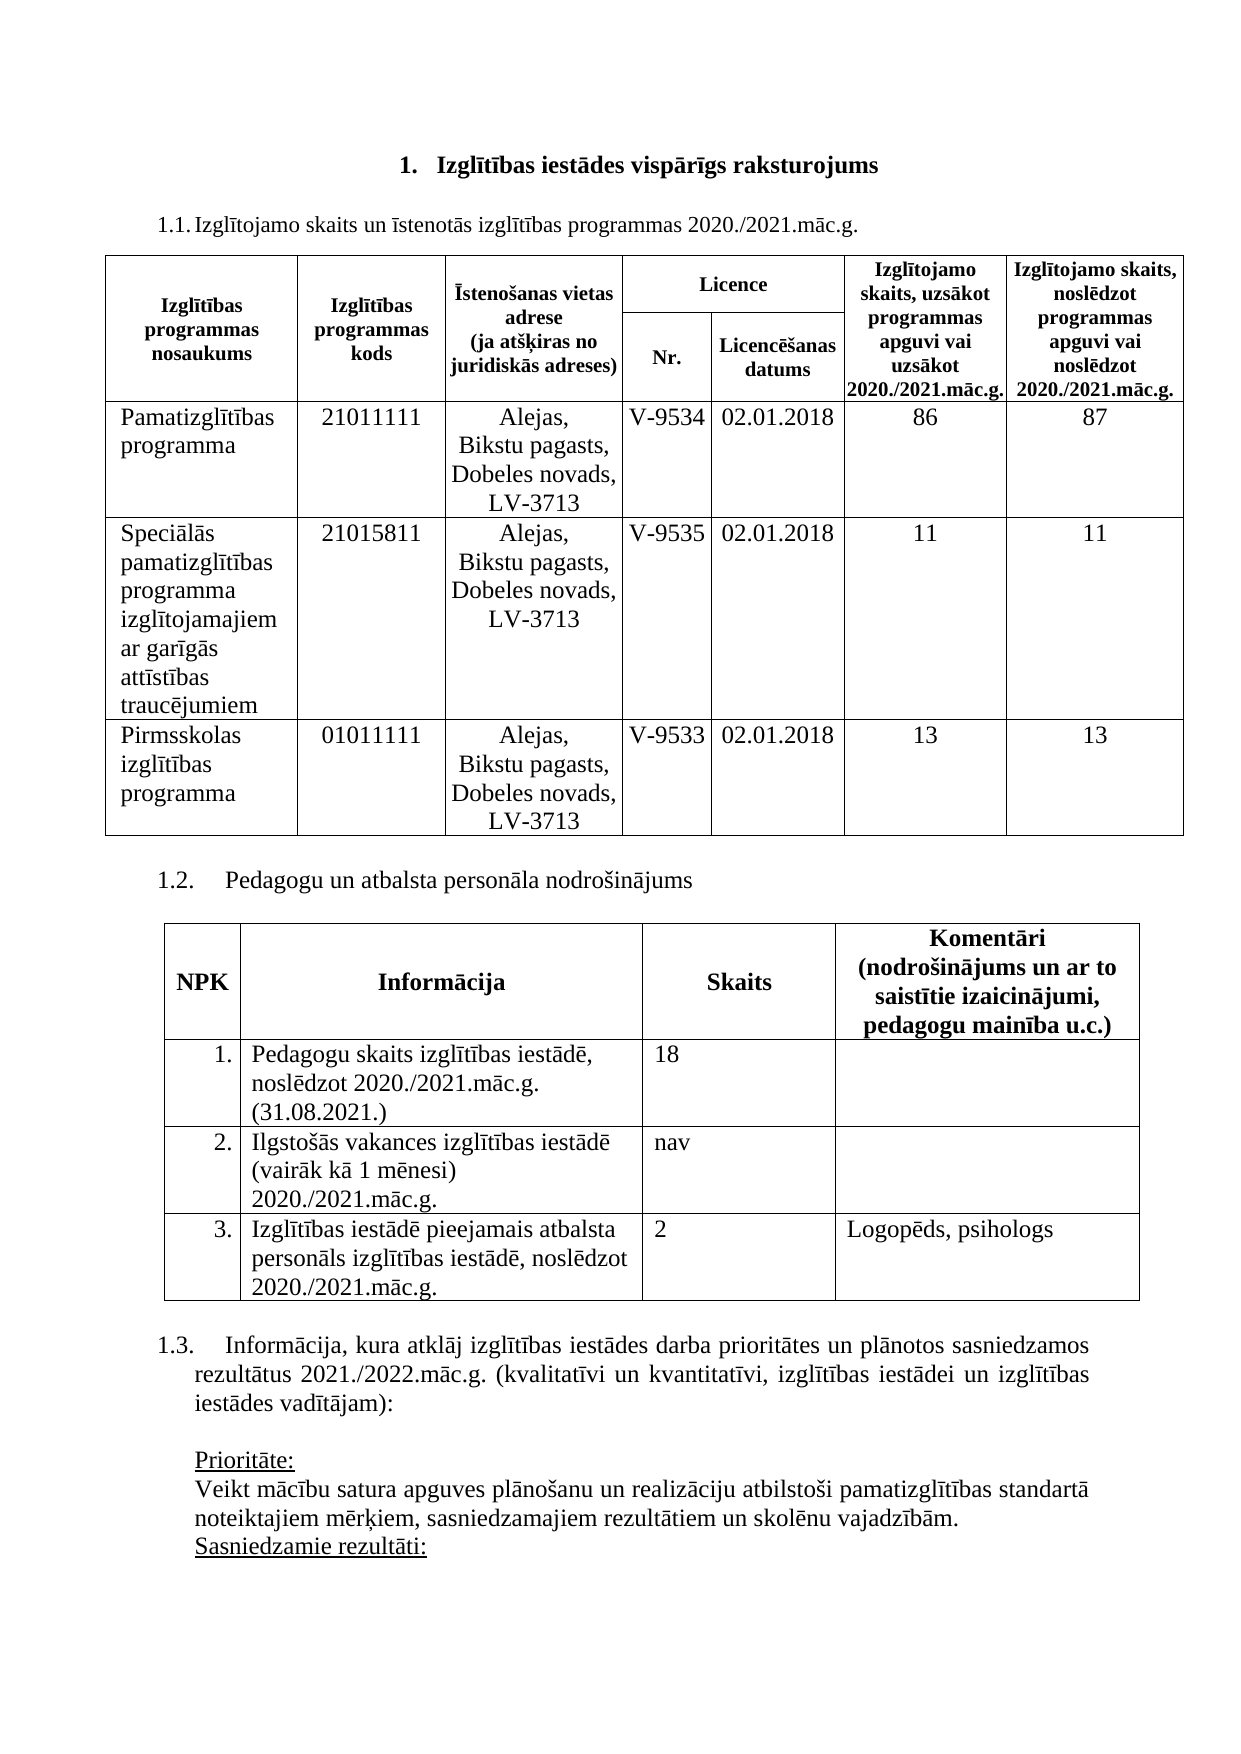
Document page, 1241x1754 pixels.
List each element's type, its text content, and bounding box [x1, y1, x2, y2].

table_header Izglītības programmas nosaukums [106, 256, 297, 401]
table_cell 02.01.2018 [712, 518, 844, 719]
table_cell Pedagogu skaits izglītības iestādē, noslēdzot 2020./2021.māc.g. (31.08.2021.) [241, 1040, 642, 1126]
table_cell 11 [845, 518, 1006, 719]
table_header Komentāri (nodrošinājums un ar to saistītie izaicinājumi, pedagogu mainība u.c.) [836, 924, 1139, 1038]
table_cell 86 [845, 402, 1006, 517]
table_cell 18 [643, 1040, 835, 1126]
list Sasniedzamie rezultāti: [194, 1531, 1090, 1560]
table_cell 2 [643, 1214, 835, 1300]
table_cell [165, 1040, 240, 1126]
table_header Izglītības programmas kods [298, 256, 445, 401]
table_cell 01011111 [298, 720, 445, 835]
table_header Licence [623, 256, 844, 312]
table_cell V-9533 [623, 720, 711, 835]
table_header Izglītojamo skaits, noslēdzot programmas apguvi vai noslēdzot 2020./2021.māc.g. [1007, 256, 1183, 401]
table_header Izglītojamo skaits, uzsākot programmas apguvi vai uzsākot 2020./2021.māc.g. [845, 256, 1006, 401]
table_cell Alejas, Bikstu pagasts, Dobeles novads, LV-3713 [446, 720, 622, 835]
table_header Īstenošanas vietas adrese (ja atšķiras no juridiskās adreses) [446, 256, 622, 401]
table_cell Alejas, Bikstu pagasts, Dobeles novads, LV-3713 [446, 402, 622, 517]
table_cell V-9534 [623, 402, 711, 517]
table_cell 21011111 [298, 402, 445, 517]
table_cell Nr. [623, 313, 711, 401]
table_cell Logopēds, psihologs [836, 1214, 1139, 1300]
table_cell 87 [1007, 402, 1183, 517]
table_cell [836, 1127, 1139, 1213]
list Informācija, kura atklāj izglītības iestādes darba prioritātes un plānotos sasniedzamos rezultātus 2021./2022.māc.g. (kvalitatīvi un kvantitatīvi, izglītības iestādei un izglītības iestādes vadītājam): [157, 1330, 1090, 1416]
table_cell 11 [1007, 518, 1183, 719]
table_header Informācija [241, 924, 642, 1038]
table_cell 02.01.2018 [712, 720, 844, 835]
table_cell [165, 1214, 240, 1300]
table_cell V-9535 [623, 518, 711, 719]
table_header NPK [165, 924, 240, 1038]
table_cell Speciālās pamatizglītības programma izglītojamajiem ar garīgās attīstības traucējumiem [106, 518, 297, 719]
table_cell Izglītības iestādē pieejamais atbalsta personāls izglītības iestādē, noslēdzot 2020./2021.māc.g. [241, 1214, 642, 1300]
table_cell Ilgstošās vakances izglītības iestādē (vairāk kā 1 mēnesi) 2020./2021.māc.g. [241, 1127, 642, 1213]
list Prioritāte: [194, 1445, 1090, 1474]
table_cell [836, 1040, 1139, 1126]
list Izglītojamo skaits un īstenotās izglītības programmas 2020./2021.māc.g. [157, 207, 1090, 239]
table_cell Alejas, Bikstu pagasts, Dobeles novads, LV-3713 [446, 518, 622, 719]
table_cell nav [643, 1127, 835, 1213]
list Izglītības iestādes vispārīgs raksturojums [187, 150, 1090, 179]
list Pedagogu un atbalsta personāla nodrošinājums [157, 865, 1090, 894]
table_header Skaits [643, 924, 835, 1038]
table_cell 13 [845, 720, 1006, 835]
table_cell Pamatizglītības programma [106, 402, 297, 517]
table_cell 21015811 [298, 518, 445, 719]
table_cell Pirmsskolas izglītības programma [106, 720, 297, 835]
table_cell 13 [1007, 720, 1183, 835]
table_cell 02.01.2018 [712, 402, 844, 517]
table_cell [165, 1127, 240, 1213]
list Veikt mācību satura apguves plānošanu un realizāciju atbilstoši pamatizglītības standartā noteiktajiem mērķiem, sasniedzamajiem rezultātiem un skolēnu vajadzībām. [194, 1474, 1090, 1531]
table_cell Licencēšanas datums [712, 313, 844, 401]
